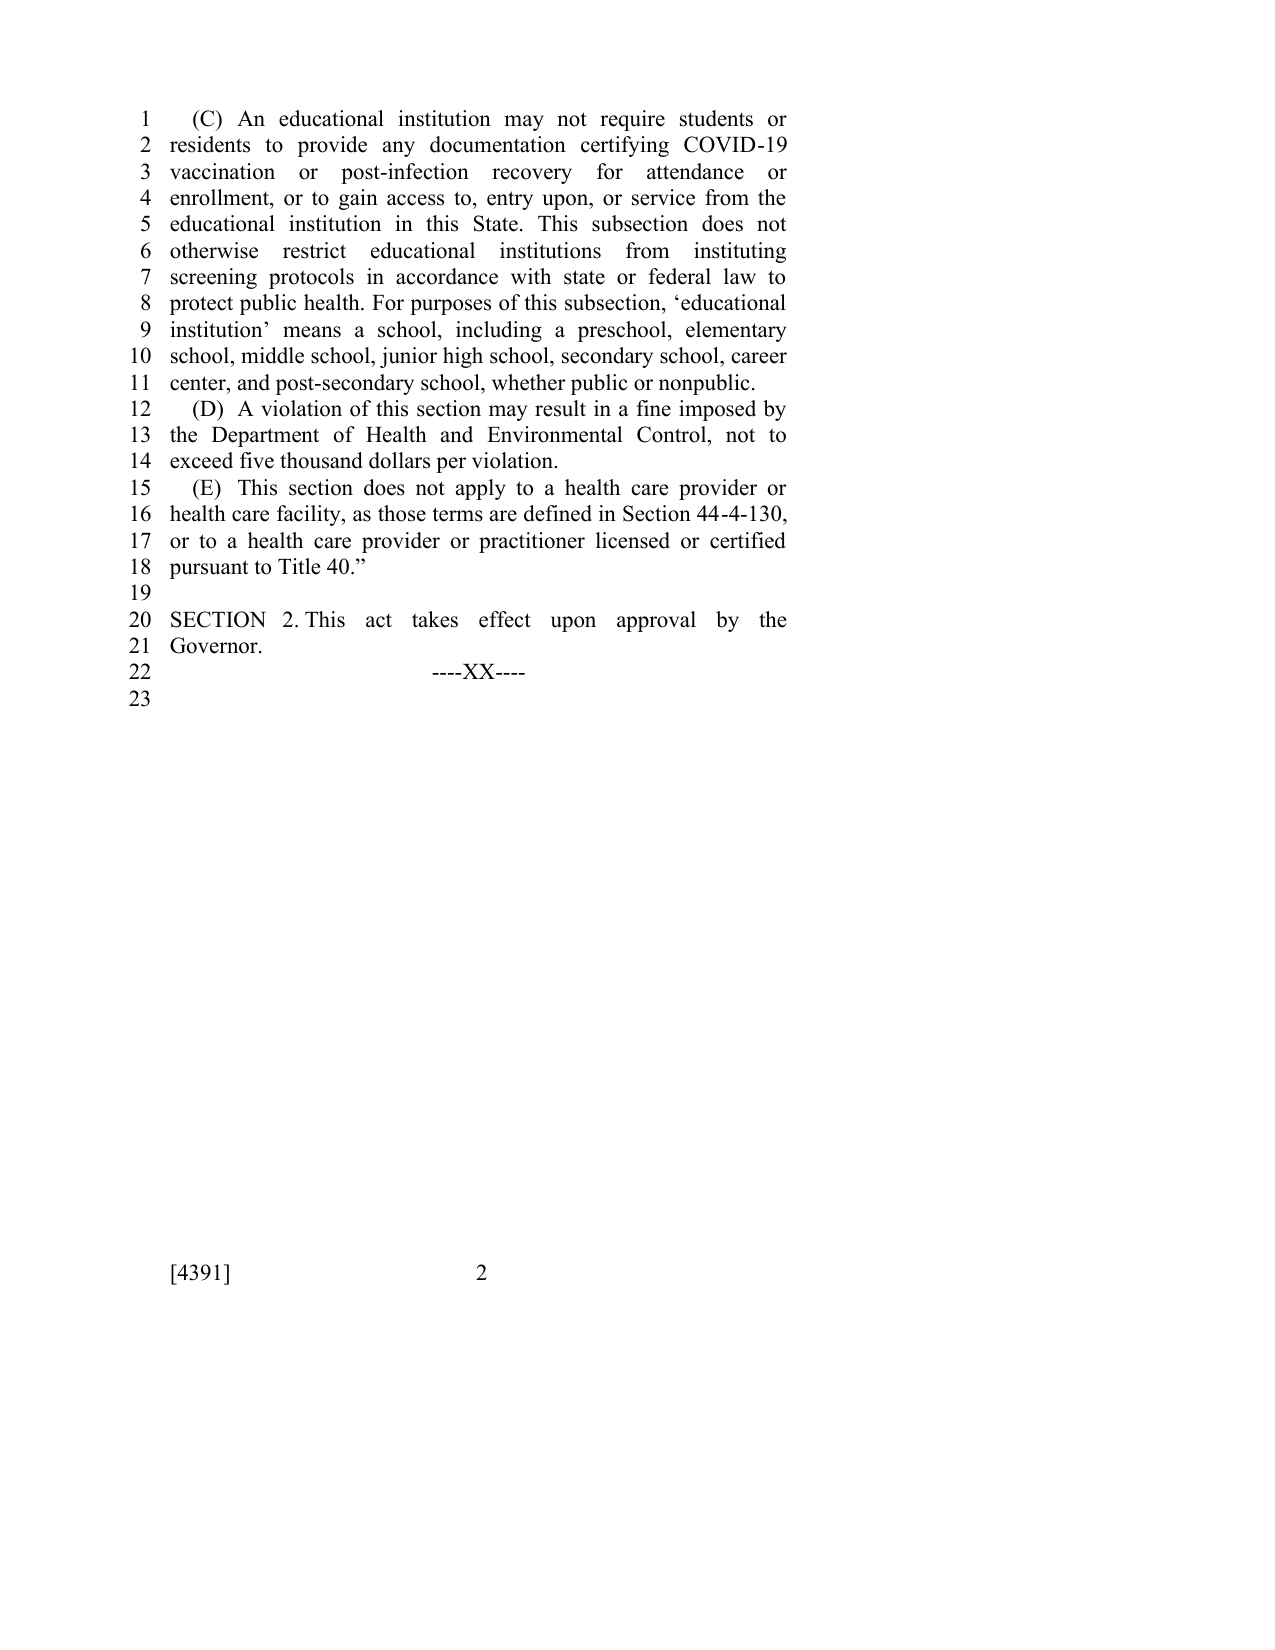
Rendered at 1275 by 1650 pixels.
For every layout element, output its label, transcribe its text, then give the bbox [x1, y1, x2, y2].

text (C) An educational institution may not require students or residents to provide any documentation certifying COVID-19 vaccination or post-infection recovery for attendance or enrollment, or to gain access to, entry upon, or service from the educational institution in this State. This subsection does not otherwise restrict educational institutions from instituting screening protocols in accordance with state or federal law to protect public health. For purposes of this subsection, ‘educational institution’ means a school, including a preschool, elementary school, middle school, junior high school, secondary school, career center, and post-secondary school, whether public or nonpublic. [169, 105, 787, 395]
text (D) A violation of this section may result in a fine imposed by the Department of Health and Environmental Control, not to exceed five thousand dollars per violation. [169, 395, 787, 474]
text (E) This section does not apply to a health care provider or health care facility, as those terms are defined in Section 44-4-130, or to a health care provider or practitioner licensed or certified pursuant to Title 40.” [169, 474, 787, 579]
text SECTION 2. This act takes effect upon approval by the Governor. [169, 606, 787, 658]
text ----XX---- [169, 658, 787, 685]
